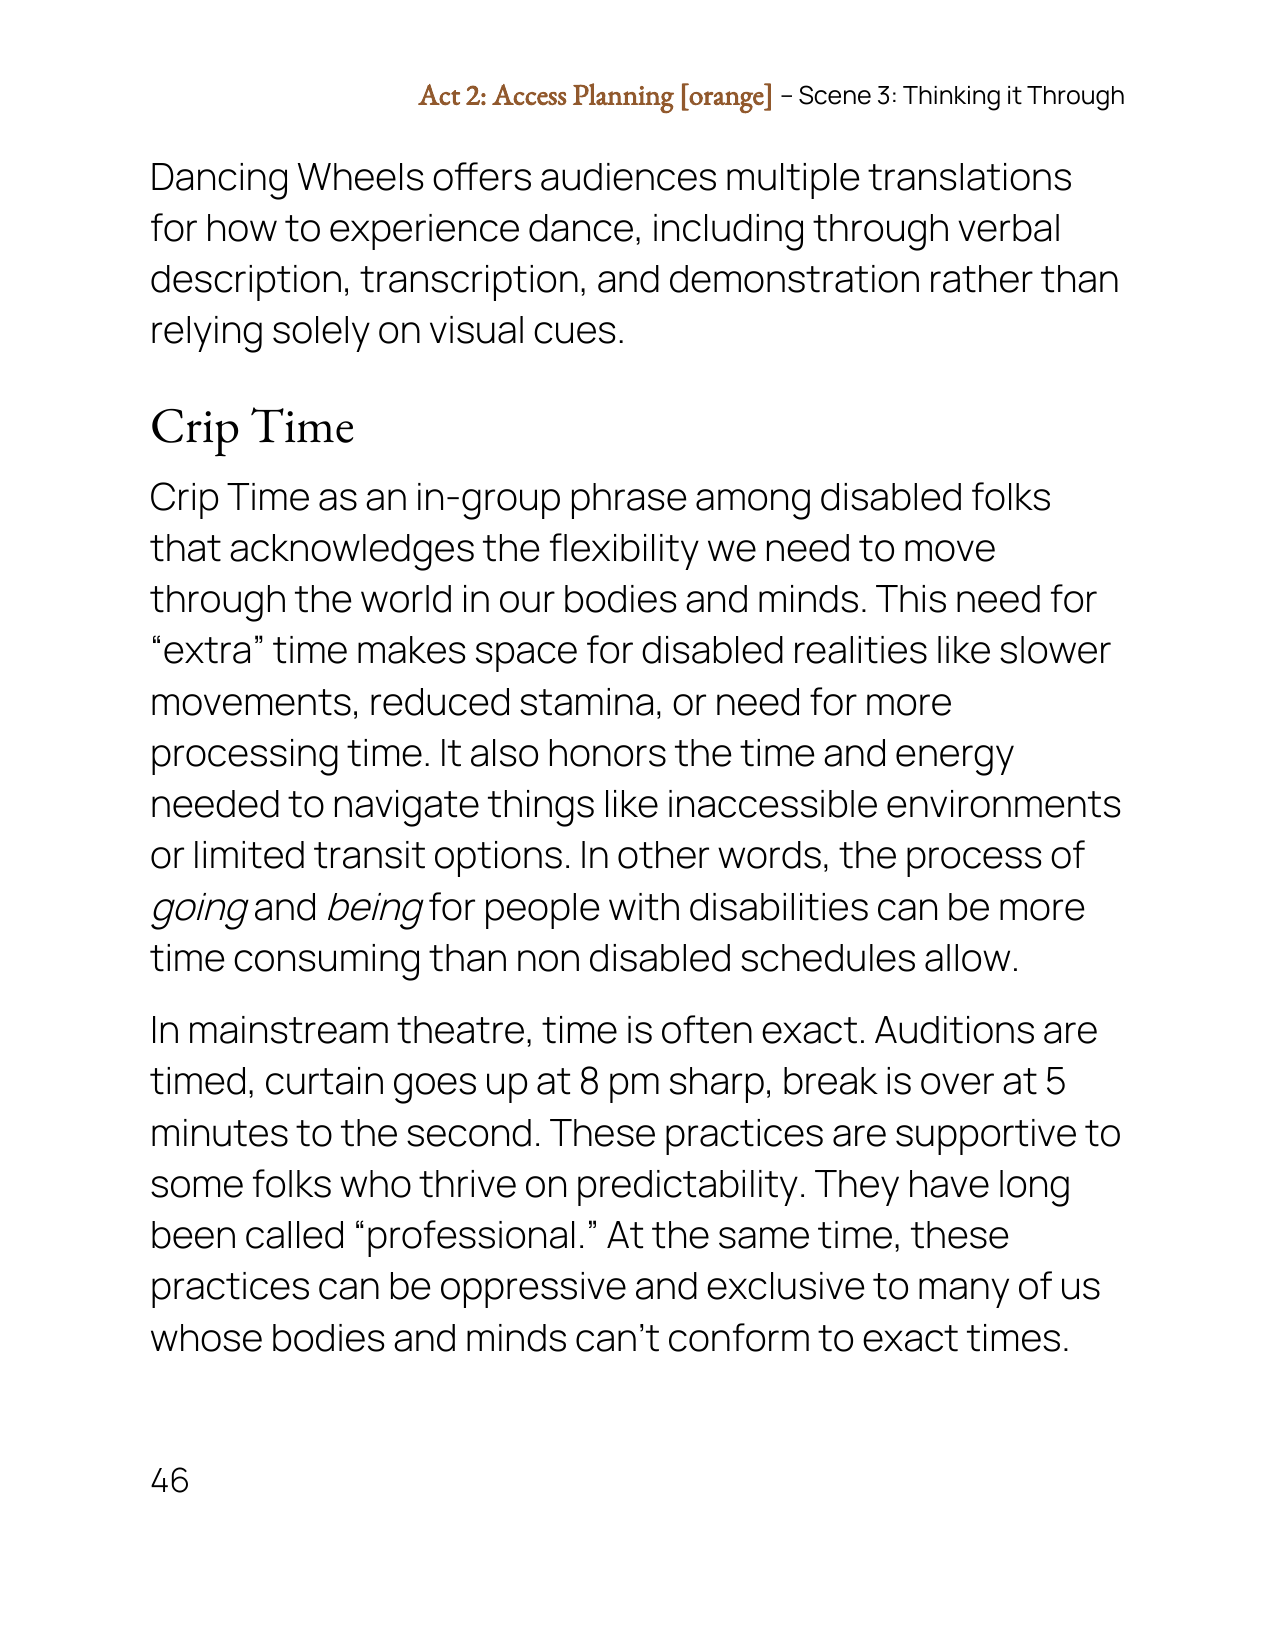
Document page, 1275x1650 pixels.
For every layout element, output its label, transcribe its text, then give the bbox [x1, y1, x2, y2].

text Dancing Wheels offers audiences multiple translations for how to experience dance, including through verbal description, transcription, and demonstration rather than relying solely on visual cues. [150, 150, 1125, 355]
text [150, 1003, 1125, 1362]
subtitle Crip Time [150, 392, 1125, 458]
text Crip Time as an in-group phrase among disabled folks that acknowledges the flexibility we need to move through the world in our bodies and minds. This need for “extra” time makes space for disabled realities like slower movements, reduced stamina, or need for more processing time. It also honors the time and energy needed to navigate things like inaccessible environments or limited transit options. In other words, the process of going and being for people with disabilities can be more time consuming than non disabled schedules allow. [150, 470, 1125, 983]
